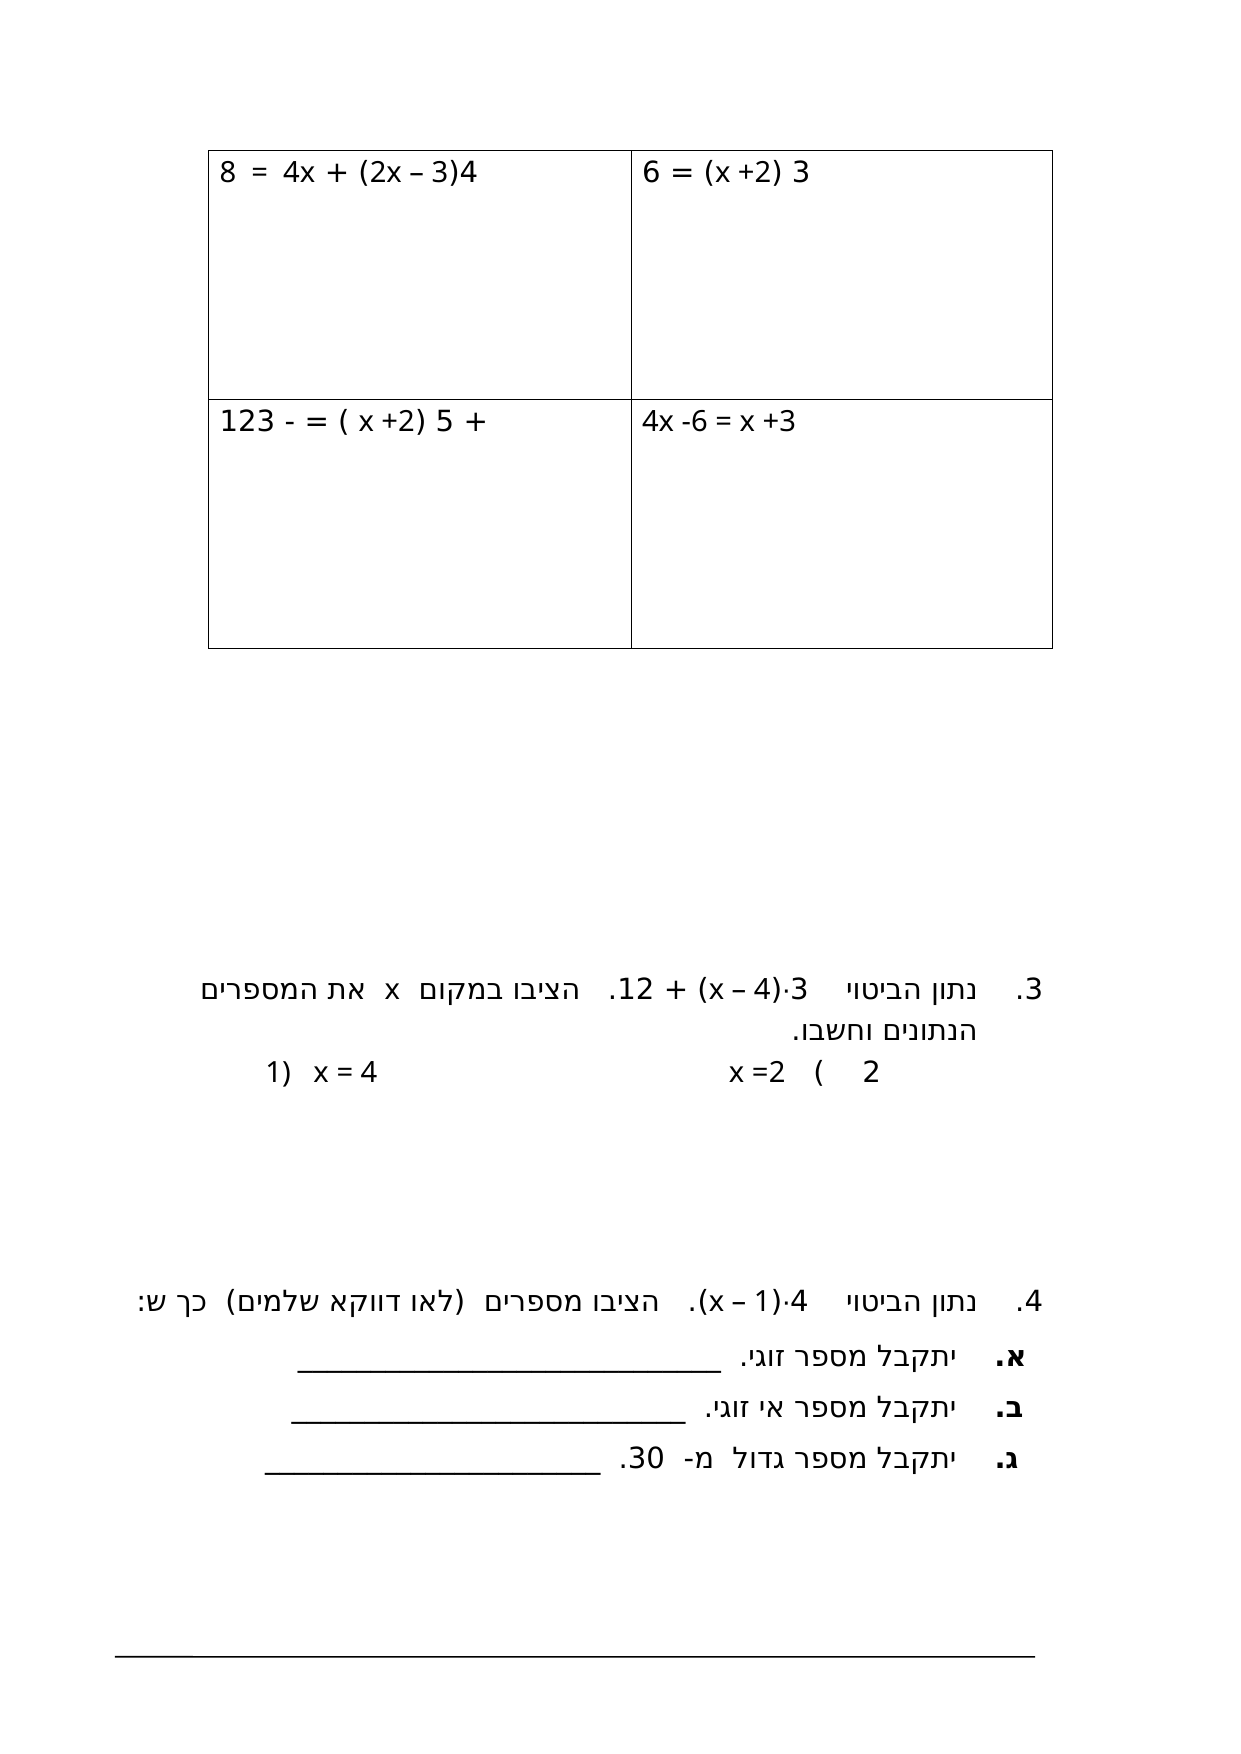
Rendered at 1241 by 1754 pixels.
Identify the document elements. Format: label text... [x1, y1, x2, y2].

table_cell 3 (x +2) = 6 [632, 151, 1052, 399]
list יתקבל מספר גדול מ- 30. _______________________ [133, 1441, 994, 1475]
table_cell + 5 (x +2 ) = - 123 [209, 400, 631, 648]
table_cell 4x -6 = x +3 [632, 400, 1052, 648]
list נתון הביטוי 3∙(x – 4) + 12. הציבו במקום x את המספרים הנתונים וחשבו. [133, 968, 1015, 1047]
list יתקבל מספר אי זוגי. ___________________________ [133, 1390, 994, 1424]
list יתקבל מספר זוגי. _____________________________ [133, 1339, 994, 1373]
table_cell 4(2x – 3) + 8 = 4x [209, 151, 631, 399]
list ) x =2 1) x = 4 [133, 1052, 862, 1091]
list נתון הביטוי 4∙(x – 1). הציבו מספרים (לאו דווקא שלמים) כך ש: [133, 1280, 1015, 1319]
